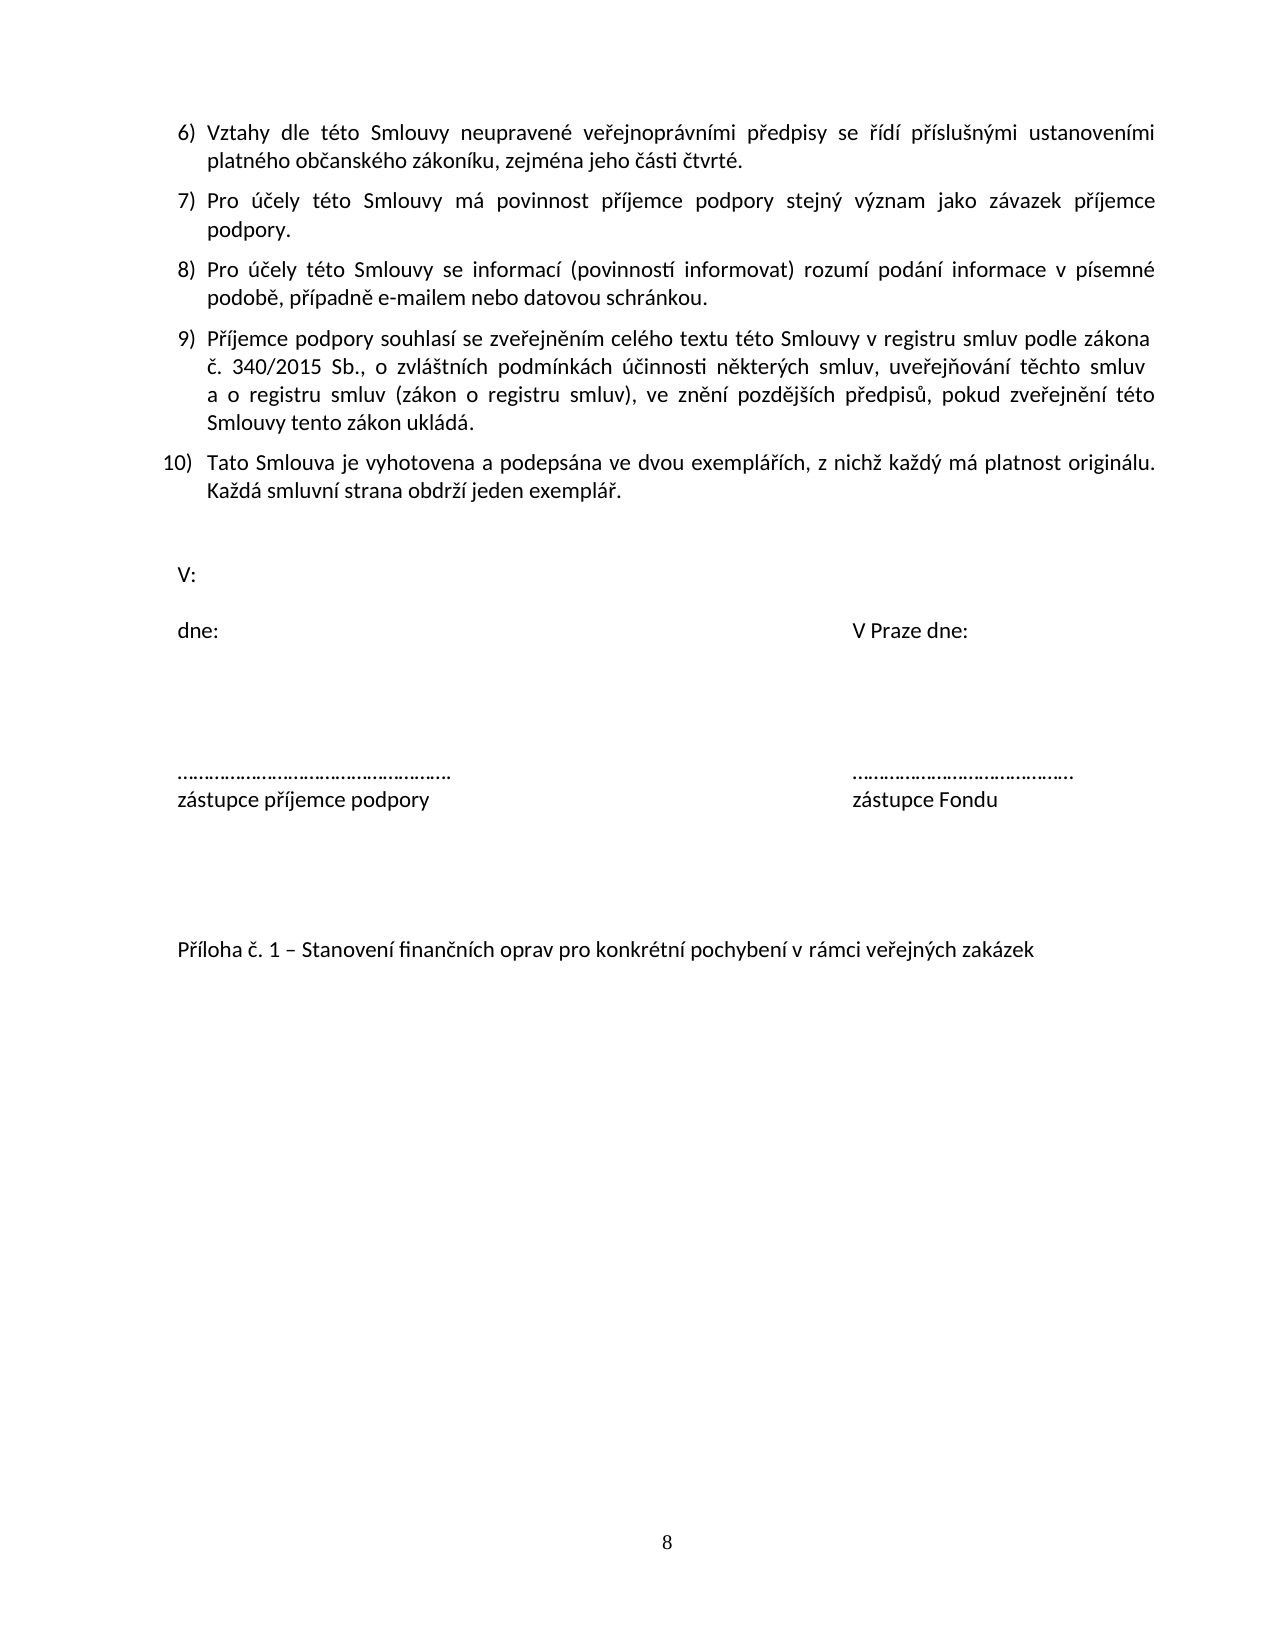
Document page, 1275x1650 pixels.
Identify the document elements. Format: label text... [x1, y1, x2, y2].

list Pro účely této Smlouvy má povinnost příjemce podpory stejný význam jako závazek příjemce podpory. [177, 187, 1157, 243]
list Příjemce podpory souhlasí se zveřejněním celého textu této Smlouvy v registru smluv podle zákona č. 340/2015 Sb., o zvláštních podmínkách účinnosti některých smluv, uveřejňování těchto smluv a o registru smluv (zákon o registru smluv), ve znění pozdějších předpisů, pokud zveřejnění této Smlouvy tento zákon ukládá. [177, 324, 1157, 436]
text dne: V Praze dne: [177, 616, 1157, 644]
list Vztahy dle této Smlouvy neupravené veřejnoprávními předpisy se řídí příslušnými ustanoveními platného občanského zákoníku, zejména jeho části čtvrté. [177, 118, 1157, 174]
text V: [177, 560, 1157, 588]
list Tato Smlouva je vyhotovena a podepsána ve dvou exemplářích, z nichž každý má platnost originálu. Každá smluvní strana obdrží jeden exemplář. [162, 448, 1157, 504]
text zástupce příjemce podpory zástupce Fondu [177, 785, 1157, 813]
list Pro účely této Smlouvy se informací (povinností informovat) rozumí podání informace v písemné podobě, případně e-mailem nebo datovou schránkou. [177, 255, 1157, 311]
text Příloha č. 1 – Stanovení finančních oprav pro konkrétní pochybení v rámci veřejných zakázek [177, 935, 1157, 963]
text ……………………………………………. …………………………………… [177, 757, 1157, 785]
